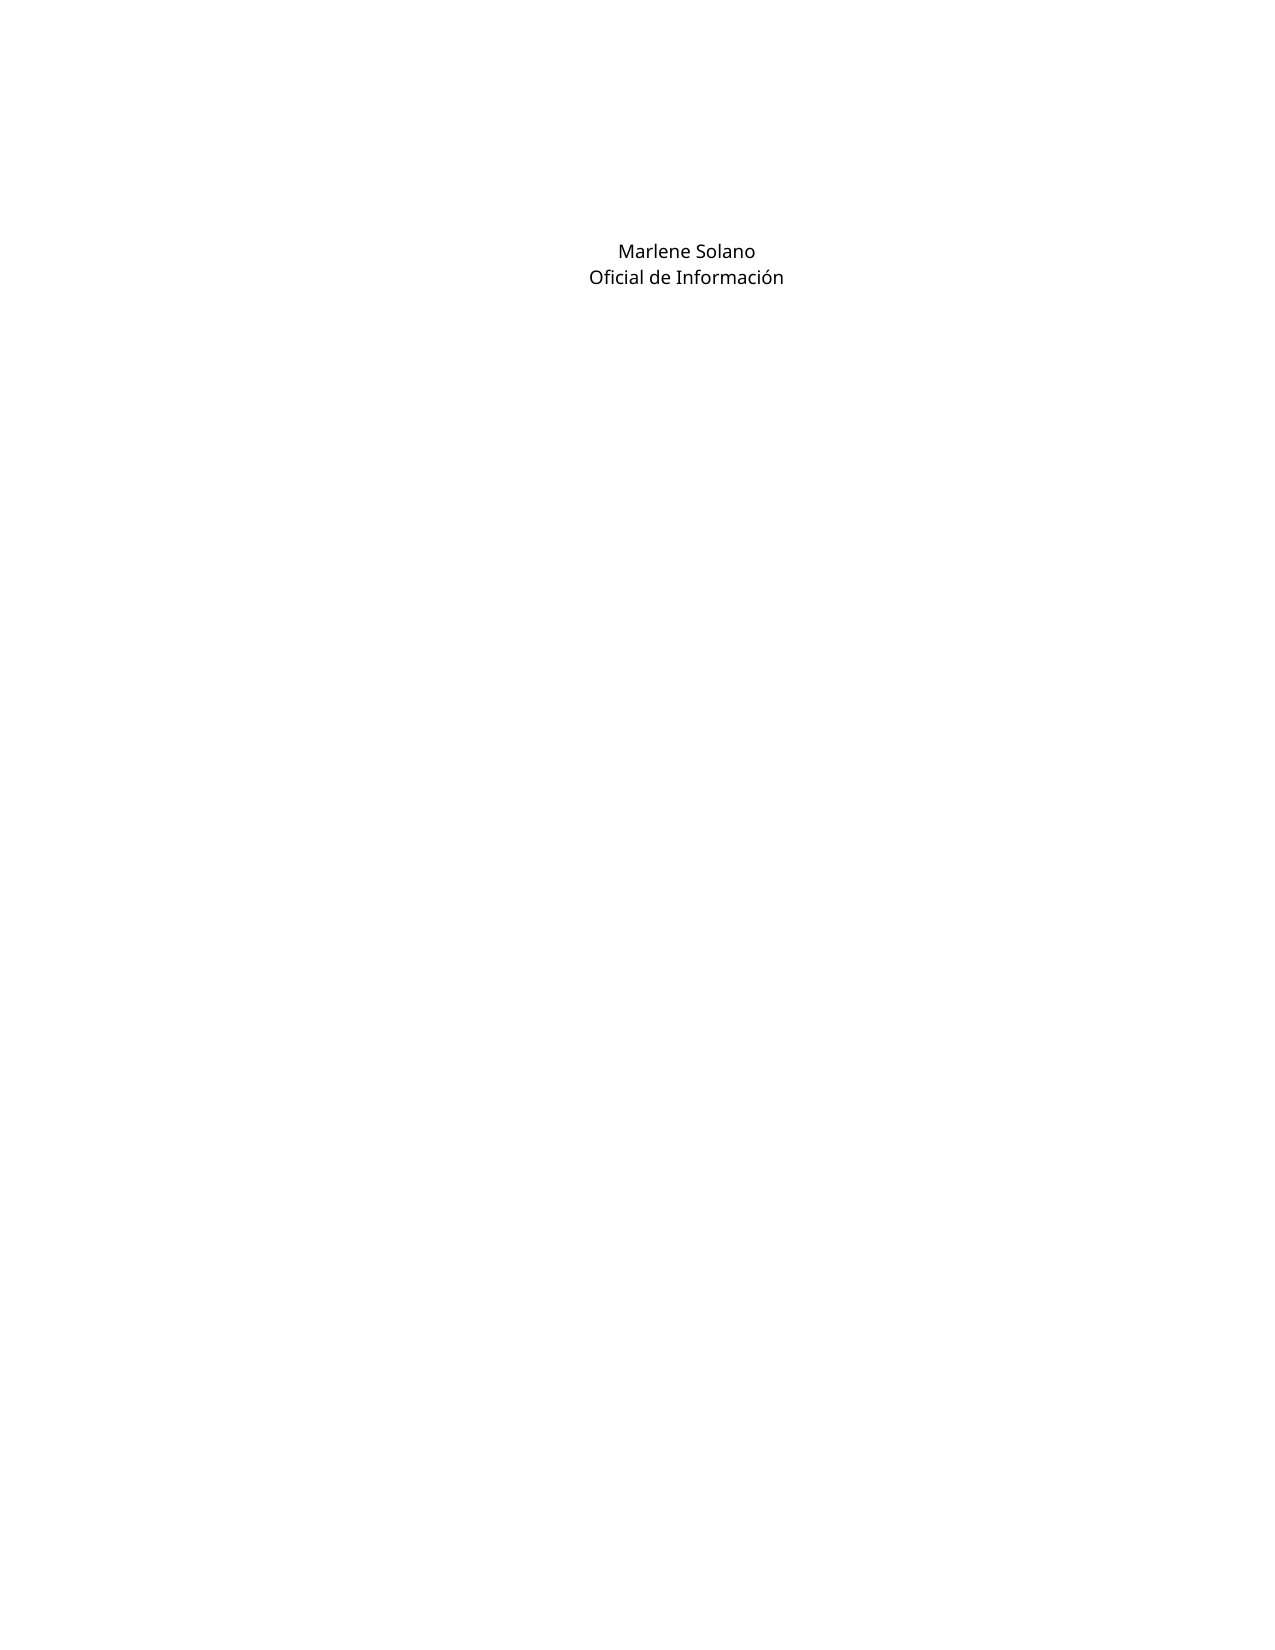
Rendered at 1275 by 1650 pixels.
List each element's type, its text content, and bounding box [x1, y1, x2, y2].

text Marlene Solano [177, 238, 1196, 264]
text Oficial de Información [177, 264, 1196, 289]
